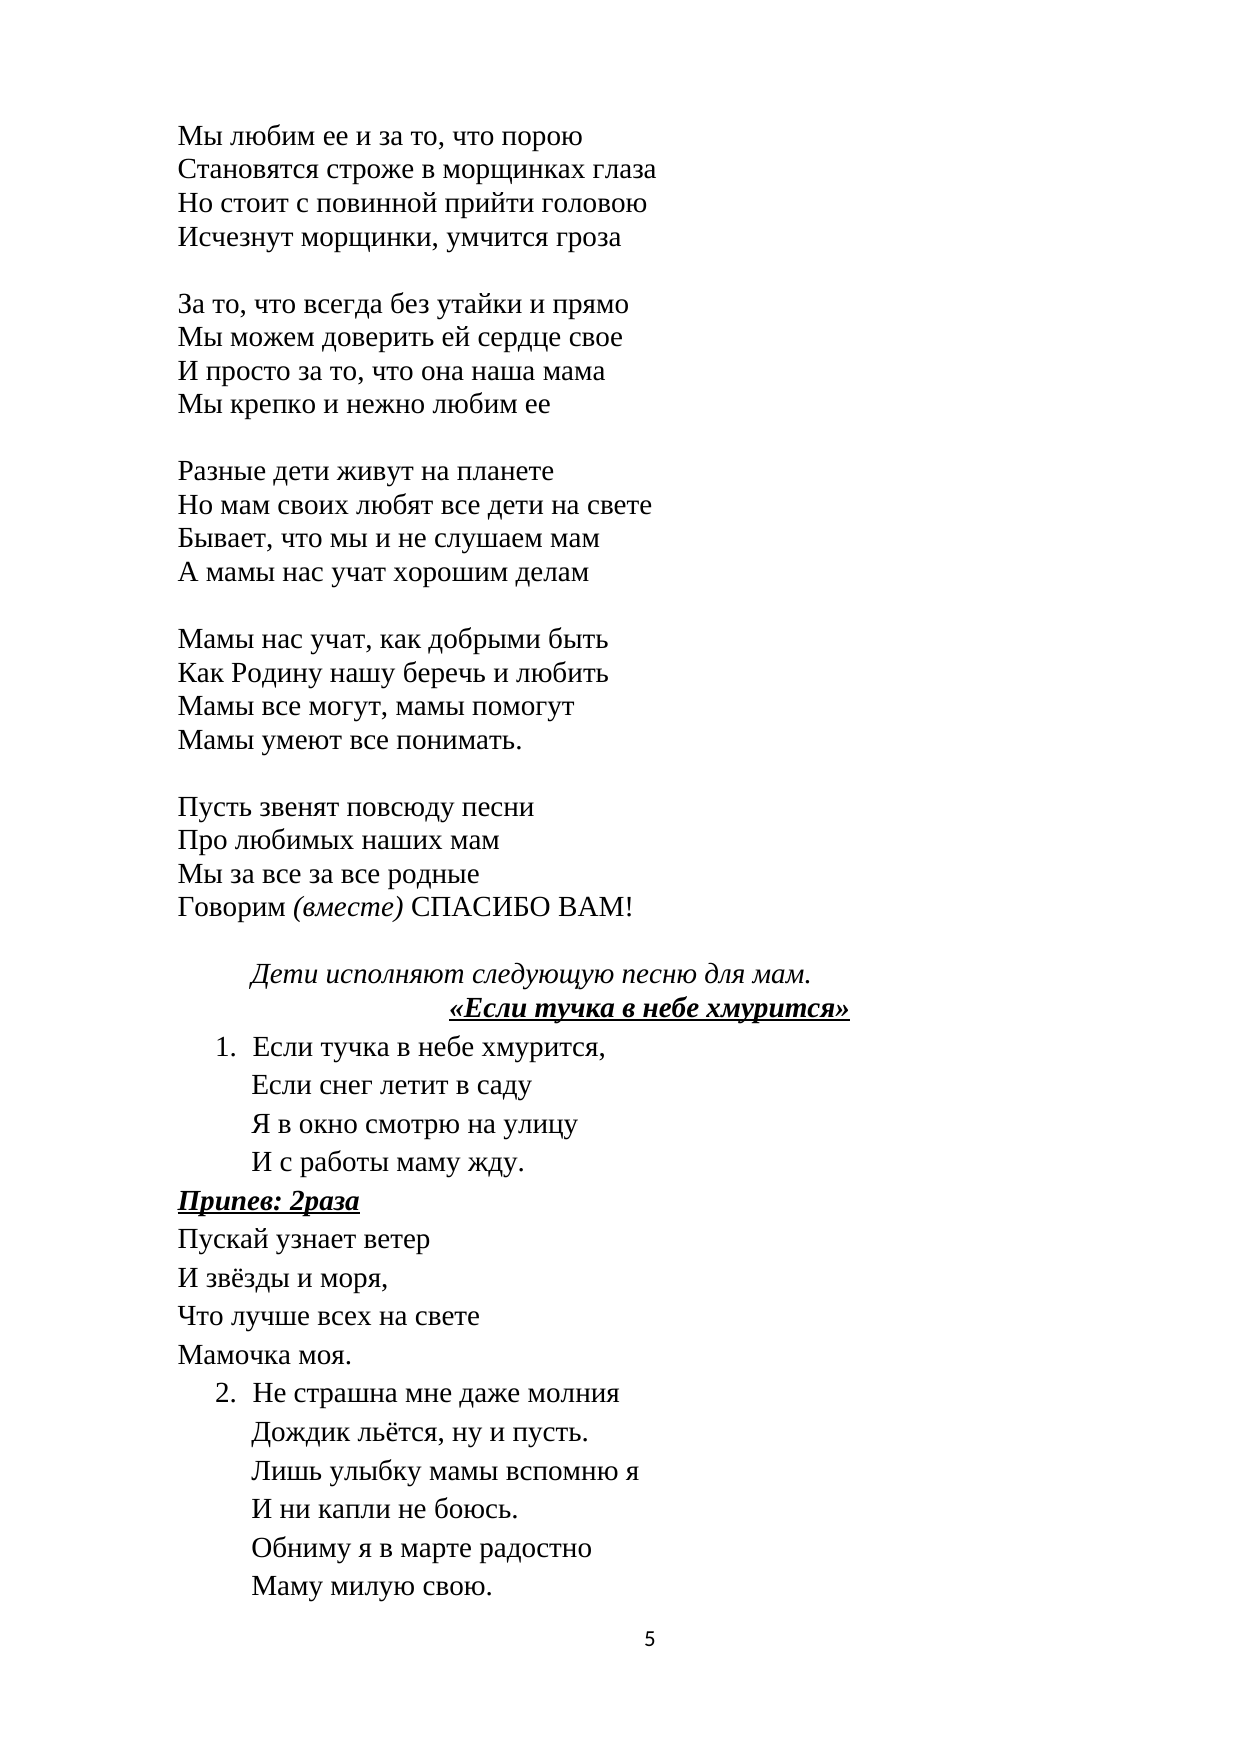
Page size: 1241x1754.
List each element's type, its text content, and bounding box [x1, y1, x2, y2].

text И звёзды и моря, [177, 1260, 1122, 1293]
text Как Родину нашу беречь и любить [177, 655, 1122, 688]
text И с работы маму жду. [177, 1144, 1122, 1178]
text Мы любим ее и за то, что порою [177, 118, 1122, 152]
text Припев: 2раза [177, 1183, 1122, 1216]
list Не страшна мне даже молния [215, 1376, 1122, 1409]
text Дождик льётся, ну и пусть. [177, 1414, 1122, 1448]
text Мамы умеют все понимать. [177, 722, 1122, 755]
text Исчезнут морщинки, умчится гроза [177, 219, 1122, 252]
text Маму милую свою. [177, 1568, 1122, 1602]
text Обниму я в марте радостно [177, 1530, 1122, 1563]
text Про любимых наших мам [177, 822, 1122, 856]
text Мы можем доверить ей сердце свое [177, 319, 1122, 353]
list Если тучка в небе хмурится, [215, 1029, 1122, 1062]
text За то, что всегда без утайки и прямо [177, 286, 1122, 319]
text Если снег летит в саду [177, 1067, 1122, 1101]
text Мы крепко и нежно любим ее [177, 386, 1122, 420]
text Мамочка моя. [177, 1337, 1122, 1371]
text И ни капли не боюсь. [177, 1491, 1122, 1525]
text Мы за все за все родные [177, 856, 1122, 889]
text Что лучше всех на свете [177, 1298, 1122, 1332]
text Но стоит с повинной прийти головою [177, 185, 1122, 219]
text Разные дети живут на планете [177, 453, 1122, 487]
text Пусть звенят повсюду песни [177, 789, 1122, 822]
text А мамы нас учат хорошим делам [177, 554, 1122, 588]
text Мамы нас учат, как добрыми быть [177, 621, 1122, 655]
text Становятся строже в морщинках глаза [177, 152, 1122, 185]
text Мамы все могут, мамы помогут [177, 688, 1122, 722]
text Лишь улыбку мамы вспомню я [177, 1453, 1122, 1486]
text Я в окно смотрю на улицу [177, 1106, 1122, 1139]
text Дети исполняют следующую песню для мам. [177, 957, 1122, 990]
text И просто за то, что она наша мама [177, 353, 1122, 386]
text Говорим (вместе) СПАСИБО ВАМ! [177, 889, 1122, 923]
text Пускай узнает ветер [177, 1221, 1122, 1255]
text Бывает, что мы и не слушаем мам [177, 521, 1122, 554]
text Но мам своих любят все дети на свете [177, 487, 1122, 521]
text «Если тучка в небе хмурится» [177, 990, 1122, 1024]
